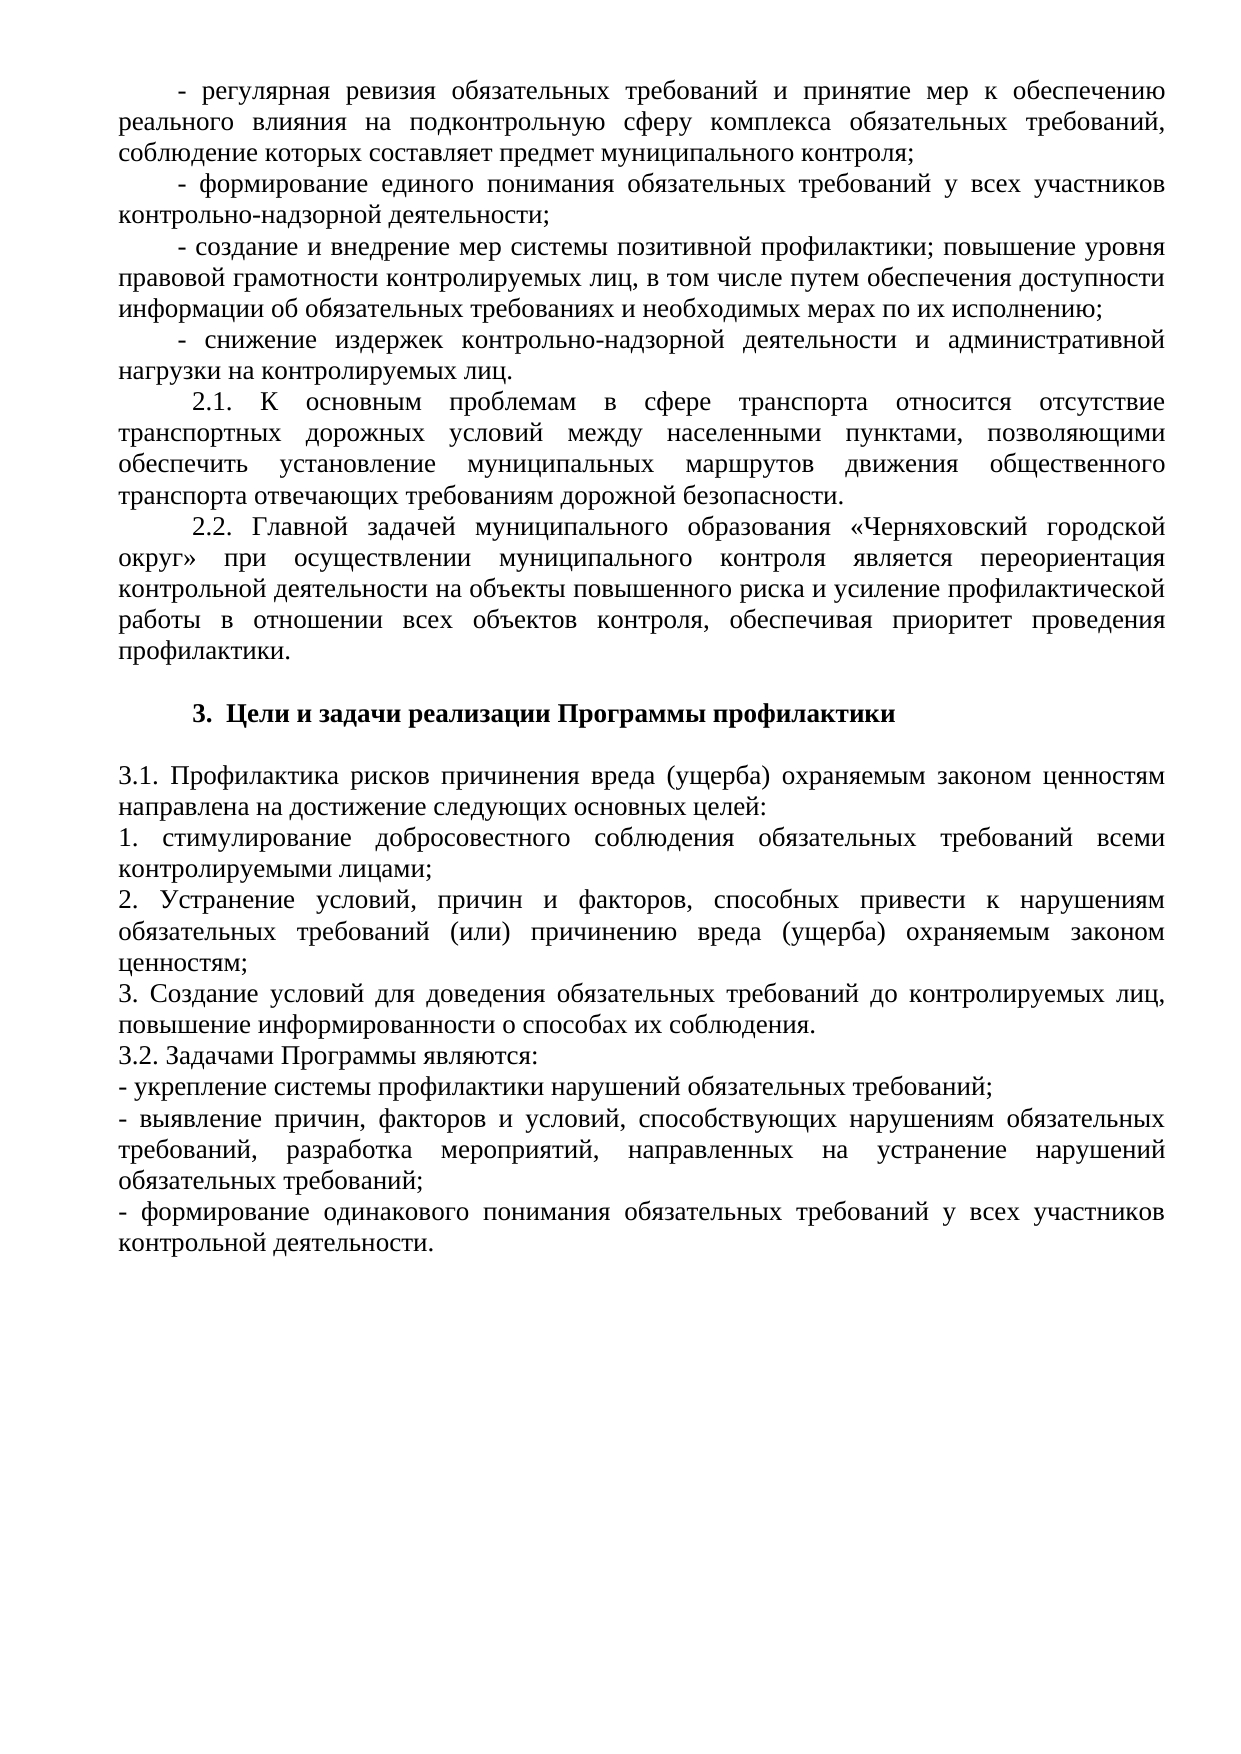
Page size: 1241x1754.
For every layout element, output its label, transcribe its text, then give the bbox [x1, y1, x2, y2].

text 3.2. Задачами Программы являются: [118, 1039, 1167, 1071]
text 1. стимулирование добросовестного соблюдения обязательных требований всеми контролируемыми лицами; [118, 821, 1167, 884]
text - регулярная ревизия обязательных требований и принятие мер к обеспечению реального влияния на подконтрольную сферу комплекса обязательных требований, соблюдение которых составляет предмет муниципального контроля; [118, 74, 1167, 167]
text 3. Цели и задачи реализации Программы профилактики [118, 697, 1167, 728]
text 2.1. К основным проблемам в сфере транспорта относится отсутствие транспортных дорожных условий между населенными пунктами, позволяющими обеспечить установление муниципальных маршрутов движения общественного транспорта отвечающих требованиям дорожной безопасности. [118, 385, 1167, 510]
text 2. Устранение условий, причин и факторов, способных привести к нарушениям обязательных требований (или) причинению вреда (ущерба) охраняемым законом ценностям; [118, 884, 1167, 977]
text - создание и внедрение мер системы позитивной профилактики; повышение уровня правовой грамотности контролируемых лиц, в том числе путем обеспечения доступности информации об обязательных требованиях и необходимых мерах по их исполнению; [118, 229, 1167, 323]
text 3. Создание условий для доведения обязательных требований до контролируемых лиц, повышение информированности о способах их соблюдения. [118, 977, 1167, 1039]
text - формирование одинакового понимания обязательных требований у всех участников контрольной деятельности. [118, 1195, 1167, 1257]
text - формирование единого понимания обязательных требований у всех участников контрольно-надзорной деятельности; [118, 167, 1167, 229]
text - выявление причин, факторов и условий, способствующих нарушениям обязательных требований, разработка мероприятий, направленных на устранение нарушений обязательных требований; [118, 1102, 1167, 1195]
text 3.1. Профилактика рисков причинения вреда (ущерба) охраняемым законом ценностям направлена на достижение следующих основных целей: [118, 759, 1167, 821]
text - снижение издержек контрольно-надзорной деятельности и административной нагрузки на контролируемых лиц. [118, 323, 1167, 385]
text 2.2. Главной задачей муниципального образования «Черняховский городской округ» при осуществлении муниципального контроля является переориентация контрольной деятельности на объекты повышенного риска и усиление профилактической работы в отношении всех объектов контроля, обеспечивая приоритет проведения профилактики. [118, 510, 1167, 666]
text - укрепление системы профилактики нарушений обязательных требований; [118, 1071, 1167, 1102]
